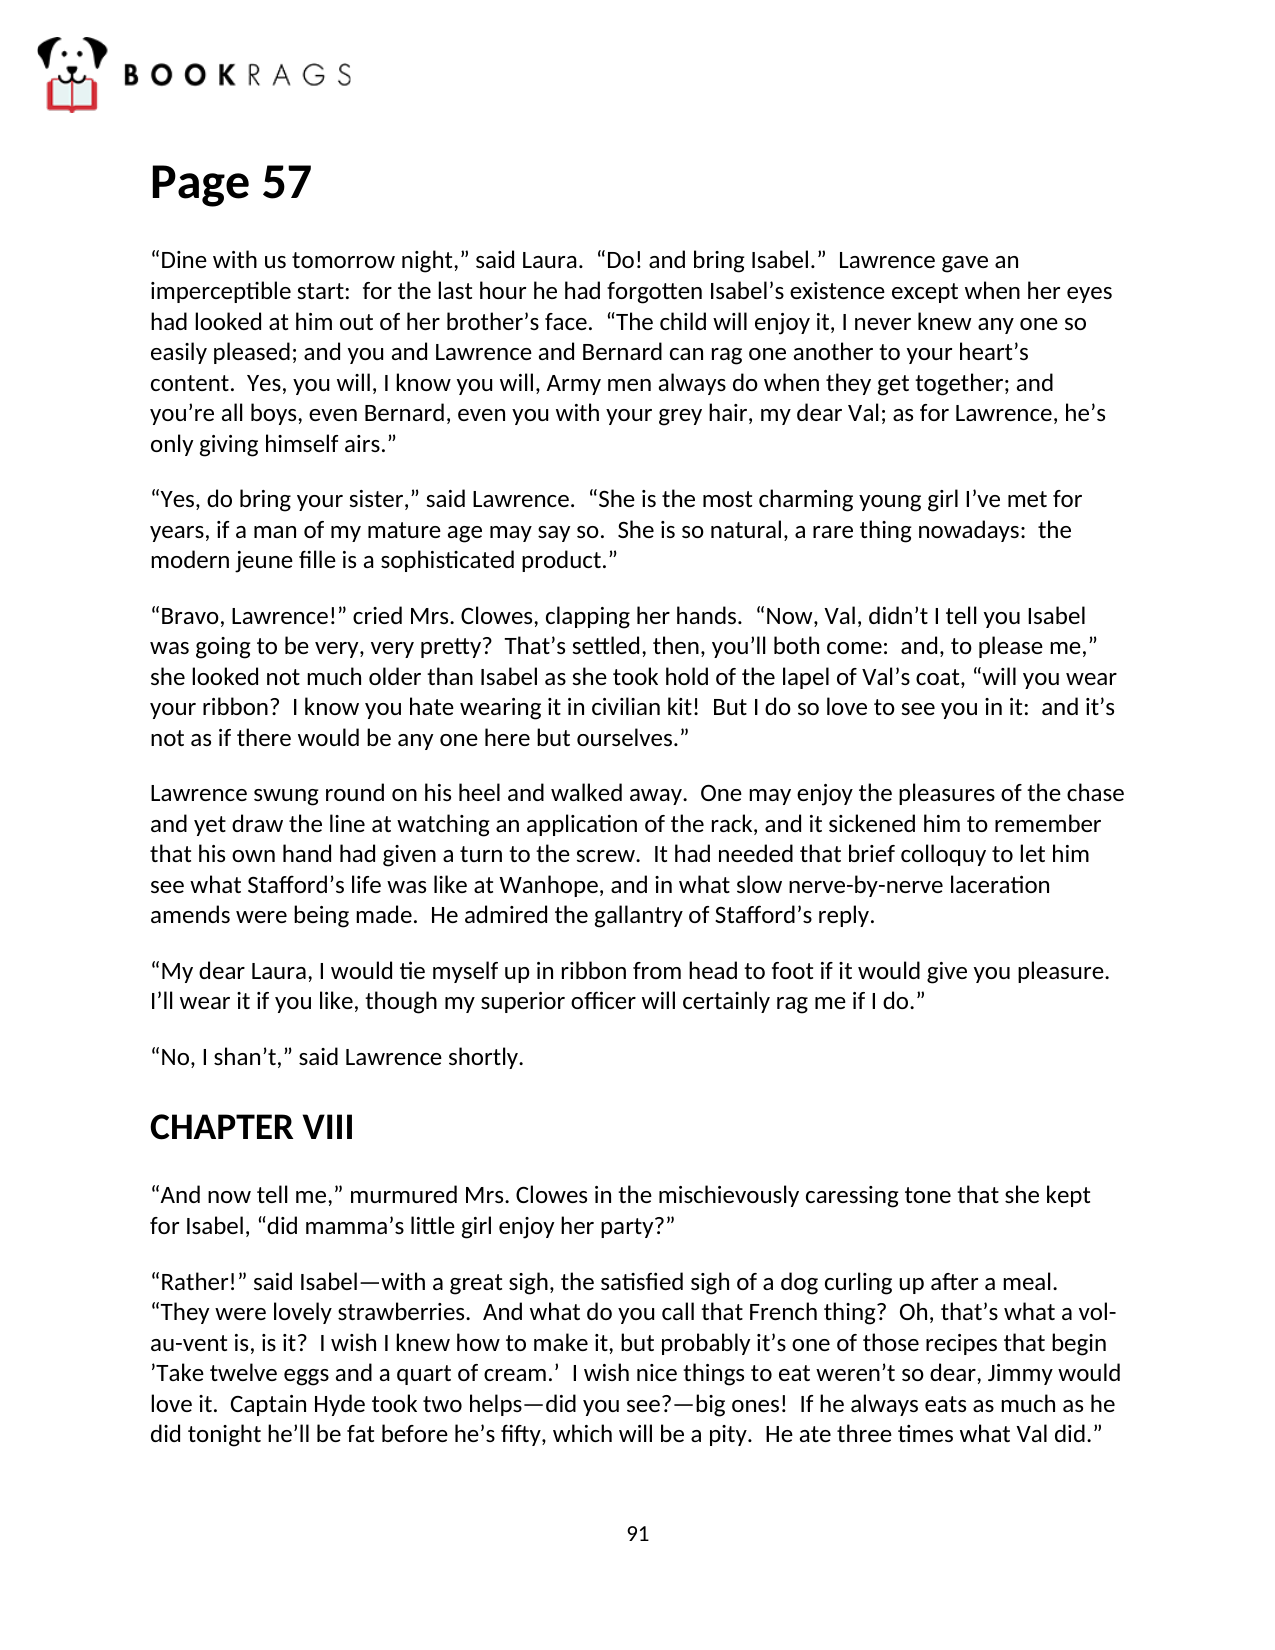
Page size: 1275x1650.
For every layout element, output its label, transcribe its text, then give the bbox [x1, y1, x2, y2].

picture [37, 37, 351, 113]
text Page 57 [150, 150, 1125, 211]
text CHAPTER VIII [150, 1103, 1125, 1148]
text “No, I shan’t,” said Lawrence shortly. [150, 1041, 1125, 1072]
text “My dear Laura, I would tie myself up in ribbon from head to foot if it would give you pleasure. I’ll wear it if you like, though my superior officer will certainly rag me if I do.” [150, 955, 1125, 1016]
text “Bravo, Lawrence!” cried Mrs. Clowes, clapping her hands. “Now, Val, didn’t I tell you Isabel was going to be very, very pretty? That’s settled, then, you’ll both come: and, to please me,” she looked not much older than Isabel as she took hold of the lapel of Val’s coat, “will you wear your ribbon? I know you hate wearing it in civilian kit! But I do so love to see you in it: and it’s not as if there would be any one here but ourselves.” [150, 600, 1125, 752]
text “Yes, do bring your sister,” said Lawrence. “She is the most charming young girl I’ve met for years, if a man of my mature age may say so. She is so natural, a rare thing nowadays: the modern jeune fille is a sophisticated product.” [150, 483, 1125, 575]
text “Rather!” said Isabel—­with a great sigh, the satisfied sigh of a dog curling up after a meal. “They were lovely strawberries. And what do you call that French thing? Oh, that’s what a vol-au-vent is, is it? I wish I knew how to make it, but probably it’s one of those recipes that begin ’Take twelve eggs and a quart of cream.’ I wish nice things to eat weren’t so dear, Jimmy would love it. Captain Hyde took two helps—­did you see?—­big ones! If he always eats as much as he did tonight he’ll be fat before he’s fifty, which will be a pity. He ate three times what Val did.” [150, 1266, 1125, 1449]
text Lawrence swung round on his heel and walked away. One may enjoy the pleasures of the chase and yet draw the line at watching an application of the rack, and it sickened him to remember that his own hand had given a turn to the screw. It had needed that brief colloquy to let him see what Stafford’s life was like at Wanhope, and in what slow nerve-by-nerve laceration amends were being made. He admired the gallantry of Stafford’s reply. [150, 777, 1125, 930]
text “Dine with us tomorrow night,” said Laura. “Do! and bring Isabel.” Lawrence gave an imperceptible start: for the last hour he had forgotten Isabel’s existence except when her eyes had looked at him out of her brother’s face. “The child will enjoy it, I never knew any one so easily pleased; and you and Lawrence and Bernard can rag one another to your heart’s content. Yes, you will, I know you will, Army men always do when they get together; and you’re all boys, even Bernard, even you with your grey hair, my dear Val; as for Lawrence, he’s only giving himself airs.” [150, 244, 1125, 458]
text “And now tell me,” murmured Mrs. Clowes in the mischievously caressing tone that she kept for Isabel, “did mamma’s little girl enjoy her party?” [150, 1180, 1125, 1241]
